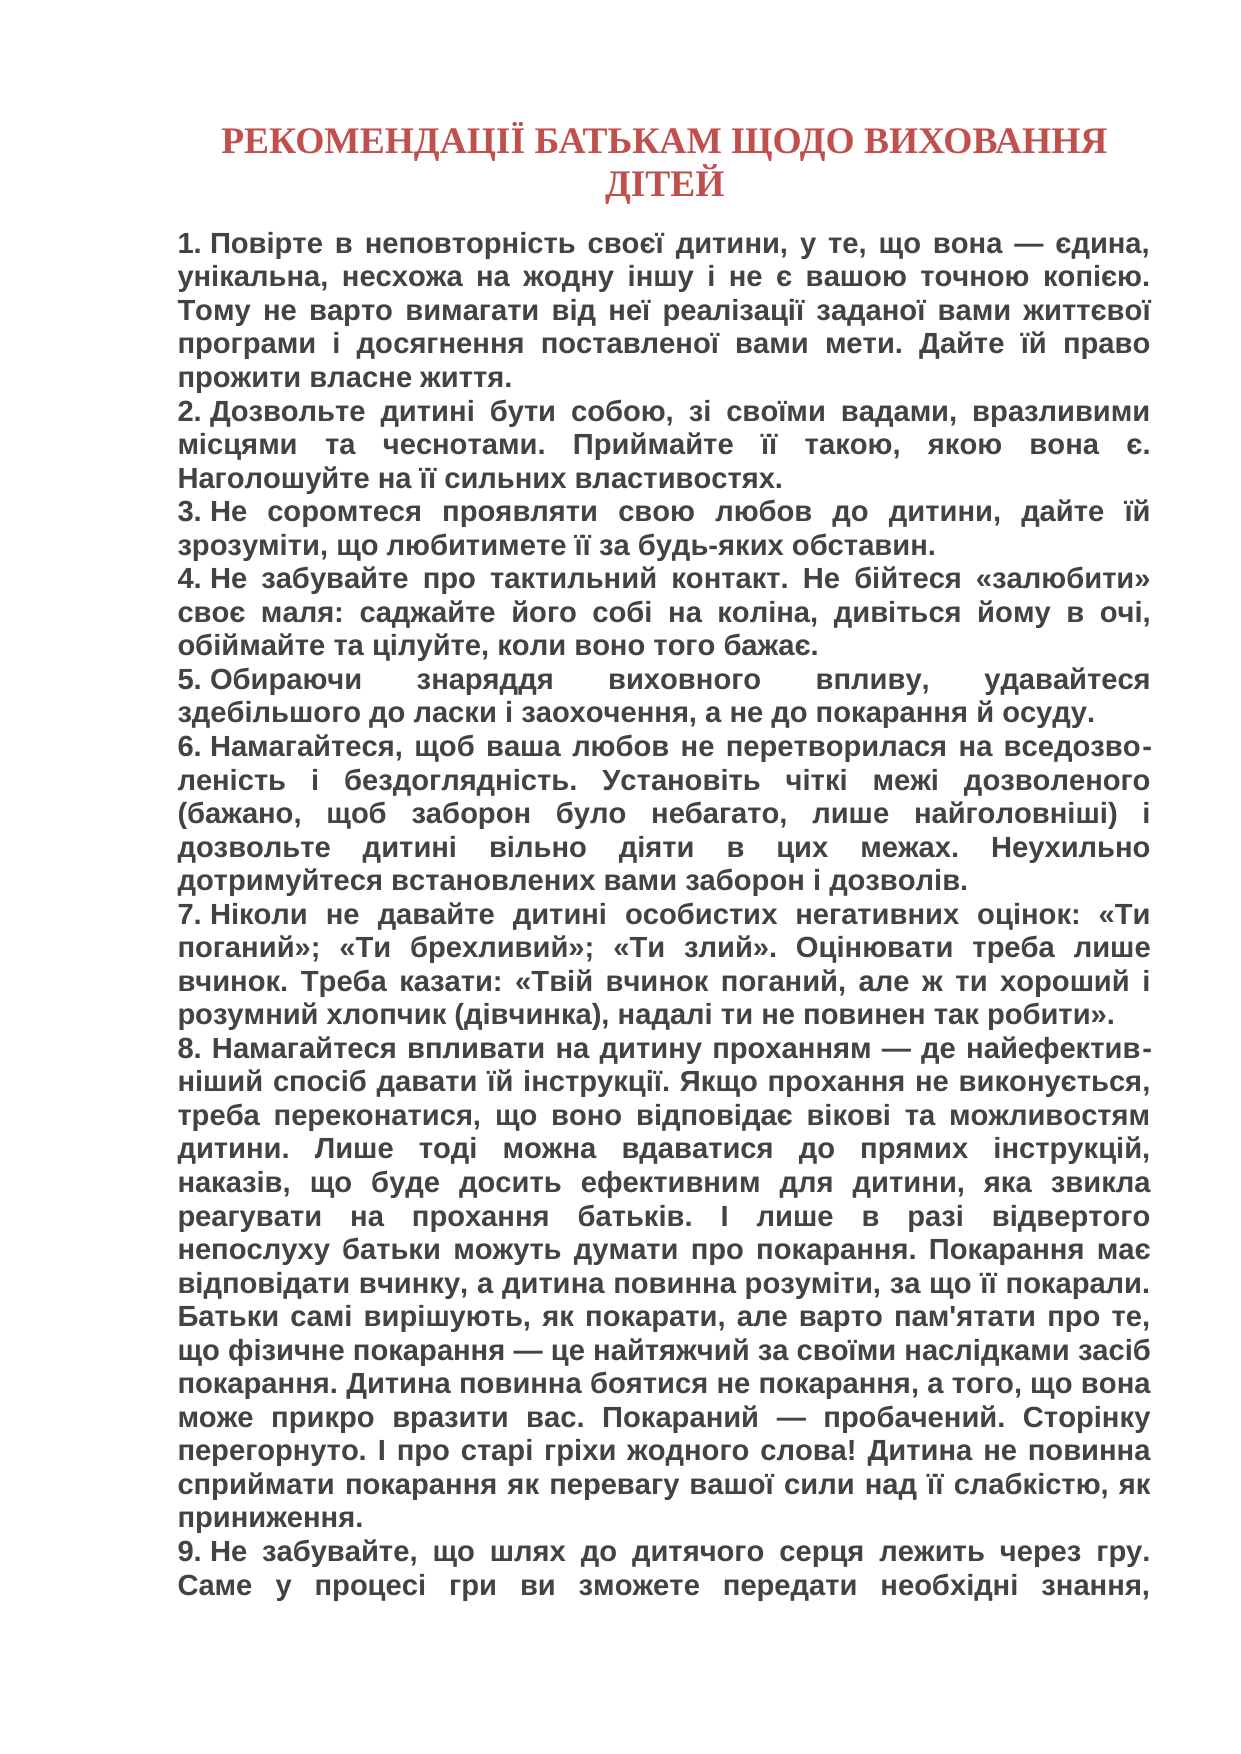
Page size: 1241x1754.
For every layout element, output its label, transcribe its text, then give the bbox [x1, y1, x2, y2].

text 1. Повірте в неповторність своєї дитини, у те, що вона — єдина, унікальна, несхожа на жодну іншу і не є вашою точною копією. Тому не варто вимагати від неї реалізації заданої вами життєвої програми і досягнення поставленої вами мети. Дайте їй право прожити власне життя. [177, 226, 1152, 394]
text 6. Намагайтеся, щоб ваша любов не перетворилася на вседозволеність і бездоглядність. Установіть чіткі межі дозволеного (бажано, щоб заборон було небагато, лише найголовніші) і дозвольте дитині вільно діяти в цих межах. Неухильно дотримуйтеся встановлених вами заборон і дозволів. [177, 729, 1152, 897]
text 7. Ніколи не давайте дитині особистих негативних оцінок: «Ти поганий»; «Ти брехливий»; «Ти злий». Оцінювати треба лише вчинок. Треба казати: «Твій вчинок поганий, але ж ти хороший і розумний хлопчик (дівчинка), надалі ти не повинен так робити». [177, 897, 1152, 1031]
text 4. Не забувайте про тактильний контакт. Не бійтеся «залюбити» своє маля: саджайте його собі на коліна, дивіться йому в очі, обіймайте та цілуйте, коли воно того бажає. [177, 561, 1152, 662]
text 5. Обираючи знаряддя виховного впливу, удавайтеся здебільшого до ласки і заохочення, а не до покарання й осуду. [177, 662, 1152, 729]
text 2. Дозвольте дитині бути собою, зі своїми вадами, вразливими місцями та чеснотами. Приймайте її такою, якою вона є. Наголошуйте на її сильних властивостях. [177, 394, 1152, 494]
text РЕКОМЕНДАЦІЇ БАТЬКАМ ЩОДО ВИХОВАННЯ ДІТЕЙ [177, 118, 1152, 204]
text 3. Не соромтеся проявляти свою любов до дитини, дайте їй зрозуміти, що любитимете її за будь-яких обставин. [177, 494, 1152, 561]
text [177, 1534, 1152, 1601]
text 8. Намагайтеся впливати на дитину проханням — де найефективніший спосіб давати їй інструкції. Якщо прохання не виконується, треба переконатися, що воно відповідає вікові та можливостям дитини. Лише тоді можна вдаватися до прямих інструкцій, наказів, що буде досить ефективним для дитини, яка звикла реагувати на прохання батьків. І лише в разі відвертого непослуху батьки можуть думати про покарання. Покарання має відповідати вчинку, а дитина повинна розуміти, за що її покарали. Батьки самі вирішують, як покарати, але варто пам'ятати про те, що фізичне покарання — це найтяжчий за своїми наслідками засіб покарання. Дитина повинна боятися не покарання, а того, що вона може прикро вразити вас. Покараний — пробачений. Сторінку перегорнуто. І про старі гріхи жодного слова! Дитина не повинна сприймати покарання як перевагу вашої сили над її слабкістю, як приниження. [177, 1031, 1152, 1534]
